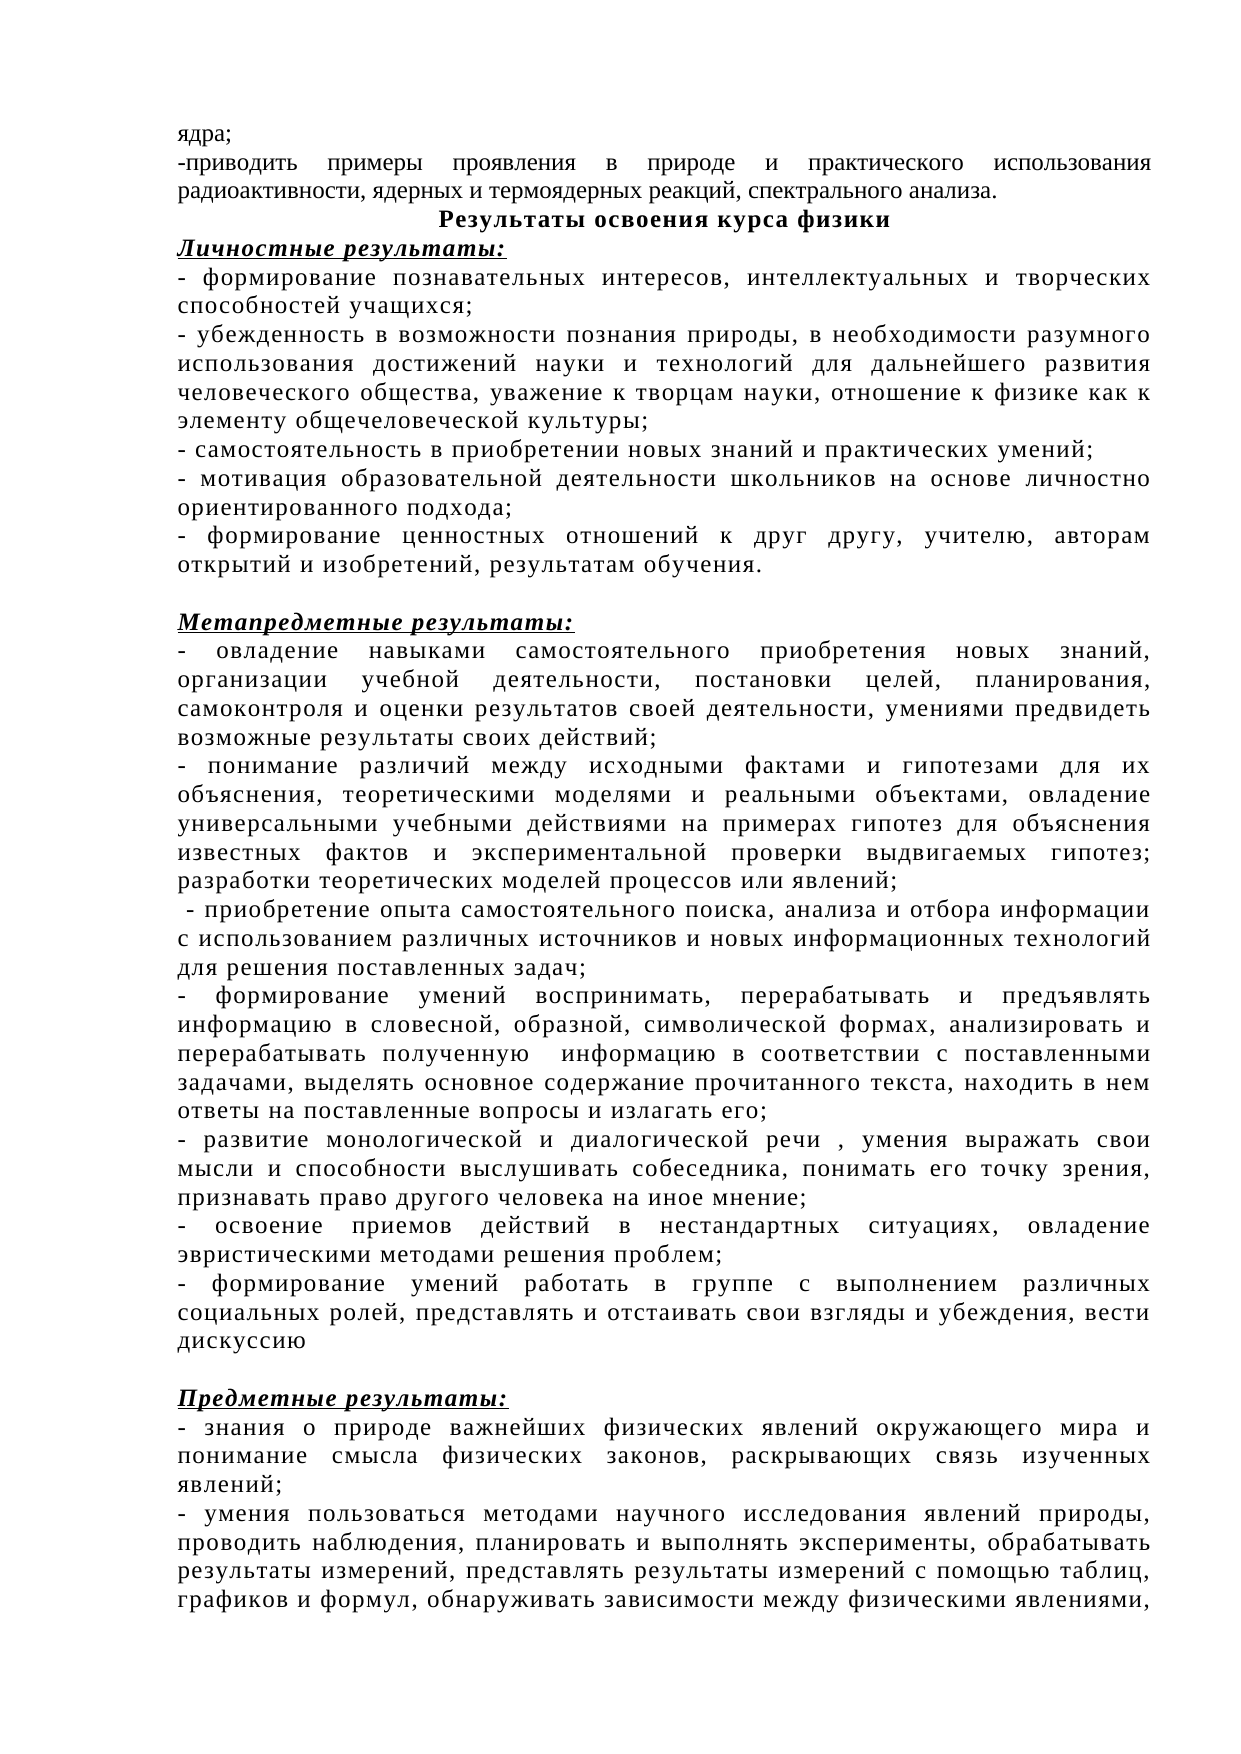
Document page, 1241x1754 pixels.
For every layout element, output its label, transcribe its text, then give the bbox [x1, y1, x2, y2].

text Личностные результаты: [177, 233, 1152, 262]
text - понимание различий между исходными фактами и гипотезами для их объяснения, теоретическими моделями и реальными объектами, овладение универсальными учебными действиями на примерах гипотез для объяснения известных фактов и экспериментальной проверки выдвигаемых гипотез; разработки теоретических моделей процессов или явлений; [177, 751, 1152, 894]
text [177, 118, 1152, 147]
text -приводить примеры проявления в природе и практического использования радиоактивности, ядерных и термоядерных реакций, спектрального анализа. [177, 147, 1152, 204]
text - приобретение опыта самостоятельного поиска, анализа и отбора информации с использованием различных источников и новых информационных технологий для решения поставленных задач; [177, 894, 1152, 981]
text - знания о природе важнейших физических явлений окружающего мира и понимание смысла физических законов, раскрывающих связь изученных явлений; [177, 1412, 1152, 1498]
text - развитие монологической и диалогической речи , умения выражать свои мысли и способности выслушивать собеседника, понимать его точку зрения, признавать право другого человека на иное мнение; [177, 1124, 1152, 1211]
text - самостоятельность в приобретении новых знаний и практических умений; [177, 434, 1152, 463]
text - мотивация образовательной деятельности школьников на основе личностно ориентированного подхода; [177, 463, 1152, 521]
text - формирование умений работать в группе с выполнением различных социальных ролей, представлять и отстаивать свои взгляды и убеждения, вести дискуссию [177, 1268, 1152, 1354]
text Метапредметные результаты: [177, 607, 1152, 636]
text - освоение приемов действий в нестандартных ситуациях, овладение эвристическими методами решения проблем; [177, 1211, 1152, 1268]
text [177, 1498, 1152, 1613]
text Результаты освоения курса физики [177, 204, 1152, 233]
text - формирование ценностных отношений к друг другу, учителю, авторам открытий и изобретений, результатам обучения. [177, 521, 1152, 578]
text Предметные результаты: [177, 1383, 1152, 1412]
text - убежденность в возможности познания природы, в необходимости разумного использования достижений науки и технологий для дальнейшего развития человеческого общества, уважение к творцам науки, отношение к физике как к элементу общечеловеческой культуры; [177, 319, 1152, 434]
text - формирование познавательных интересов, интеллектуальных и творческих способностей учащихся; [177, 262, 1152, 319]
text - овладение навыками самостоятельного приобретения новых знаний, организации учебной деятельности, постановки целей, планирования, самоконтроля и оценки результатов своей деятельности, умениями предвидеть возможные результаты своих действий; [177, 636, 1152, 751]
text - формирование умений воспринимать, перерабатывать и предъявлять информацию в словесной, образной, символической формах, анализировать и перерабатывать полученную информацию в соответствии с поставленными задачами, выделять основное содержание прочитанного текста, находить в нем ответы на поставленные вопросы и излагать его; [177, 981, 1152, 1124]
